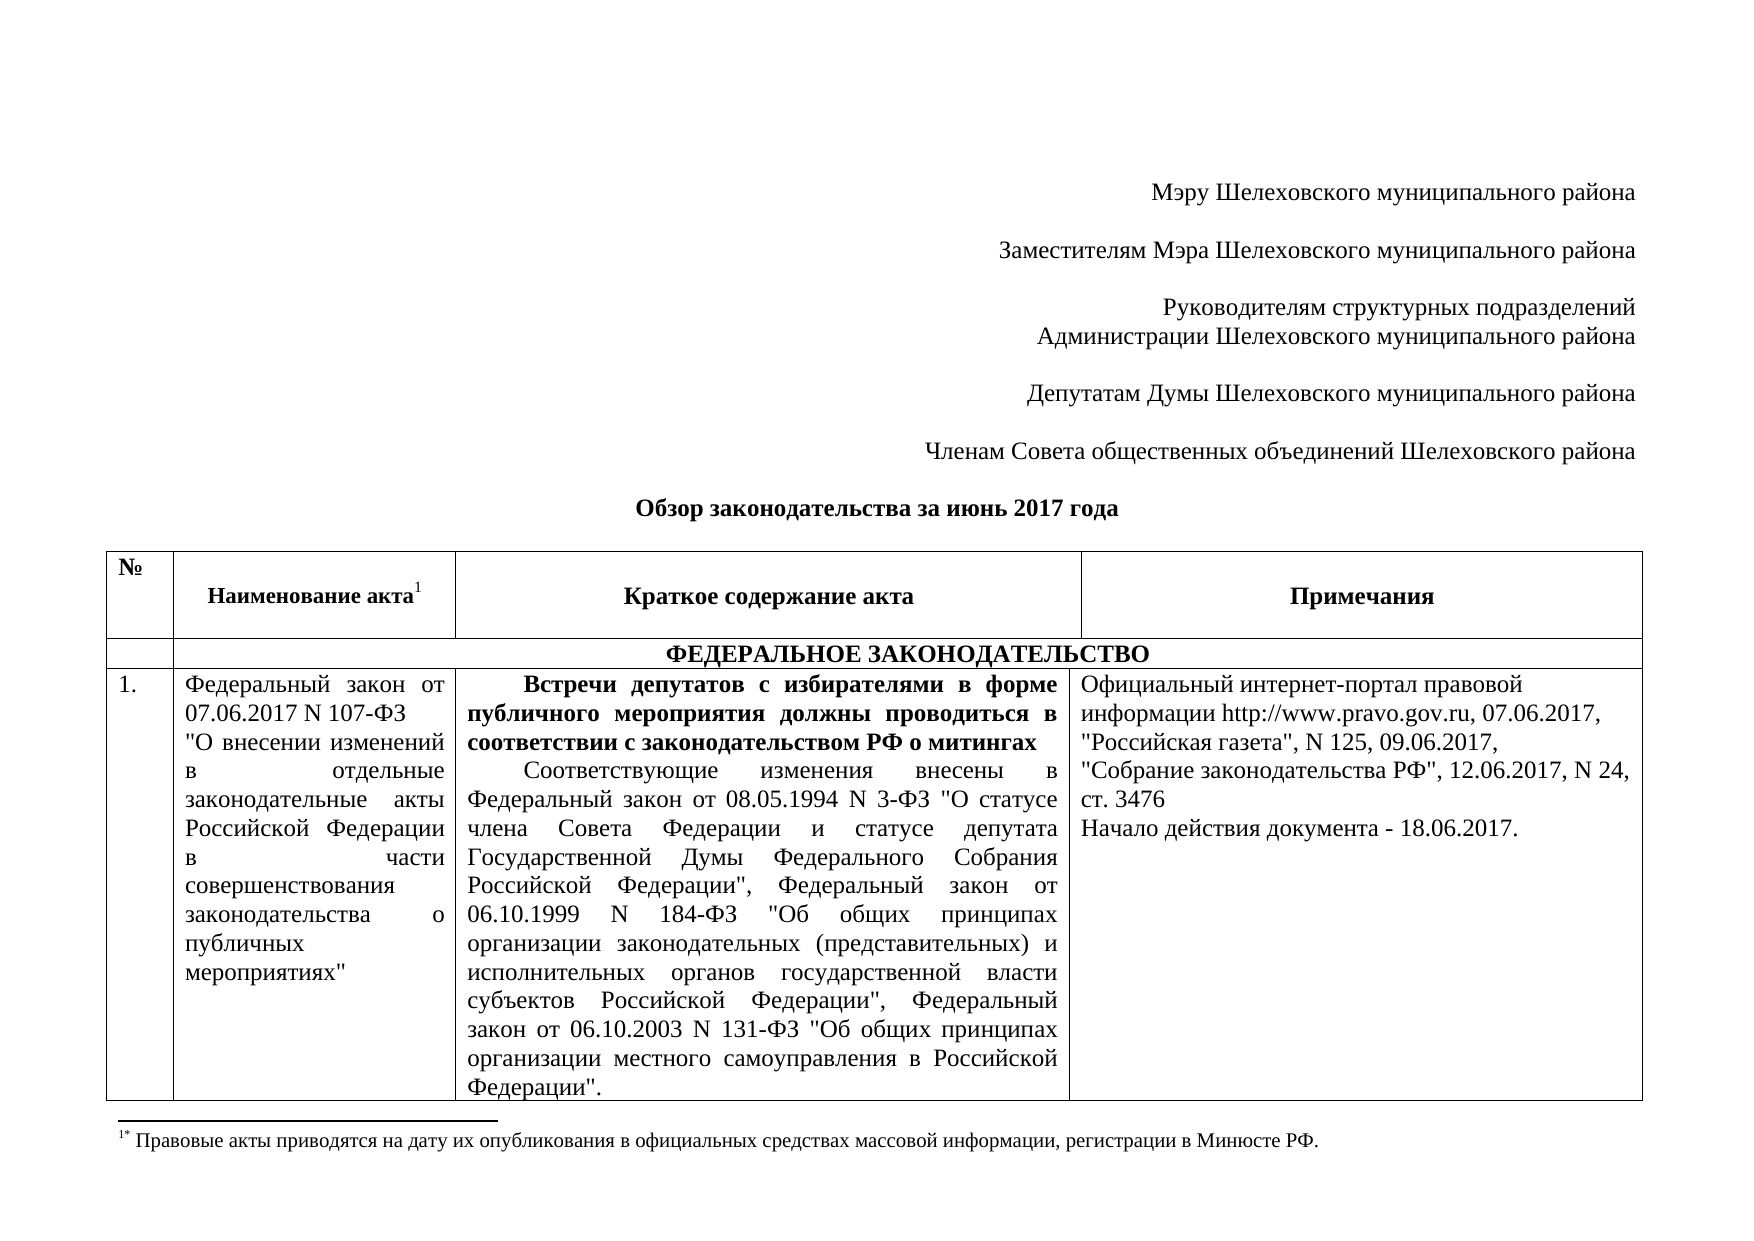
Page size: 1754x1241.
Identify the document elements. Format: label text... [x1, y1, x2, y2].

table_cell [174, 669, 455, 1100]
table_header Краткое содержание акта [456, 552, 1081, 638]
table_cell [107, 639, 173, 668]
table_cell 1. [107, 669, 173, 1100]
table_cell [456, 669, 1069, 1100]
text Мэру Шелеховского муниципального района [118, 177, 1636, 206]
text Депутатам Думы Шелеховского муниципального района [118, 378, 1636, 407]
text Администрации Шелеховского муниципального района [118, 321, 1636, 350]
text Руководителям структурных подразделений [118, 292, 1636, 321]
table_header Примечания [1082, 552, 1642, 638]
table_cell ФЕДЕРАЛЬНОЕ ЗАКОНОДАТЕЛЬСТВО [174, 639, 1642, 668]
table_header № [107, 552, 173, 638]
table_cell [1070, 669, 1642, 1100]
text Заместителям Мэра Шелеховского муниципального района [118, 235, 1636, 263]
text Членам Совета общественных объединений Шелеховского района [118, 436, 1636, 465]
text Обзор законодательства за июнь 2017 года [118, 493, 1636, 522]
table_header Наименование акта [174, 552, 455, 638]
